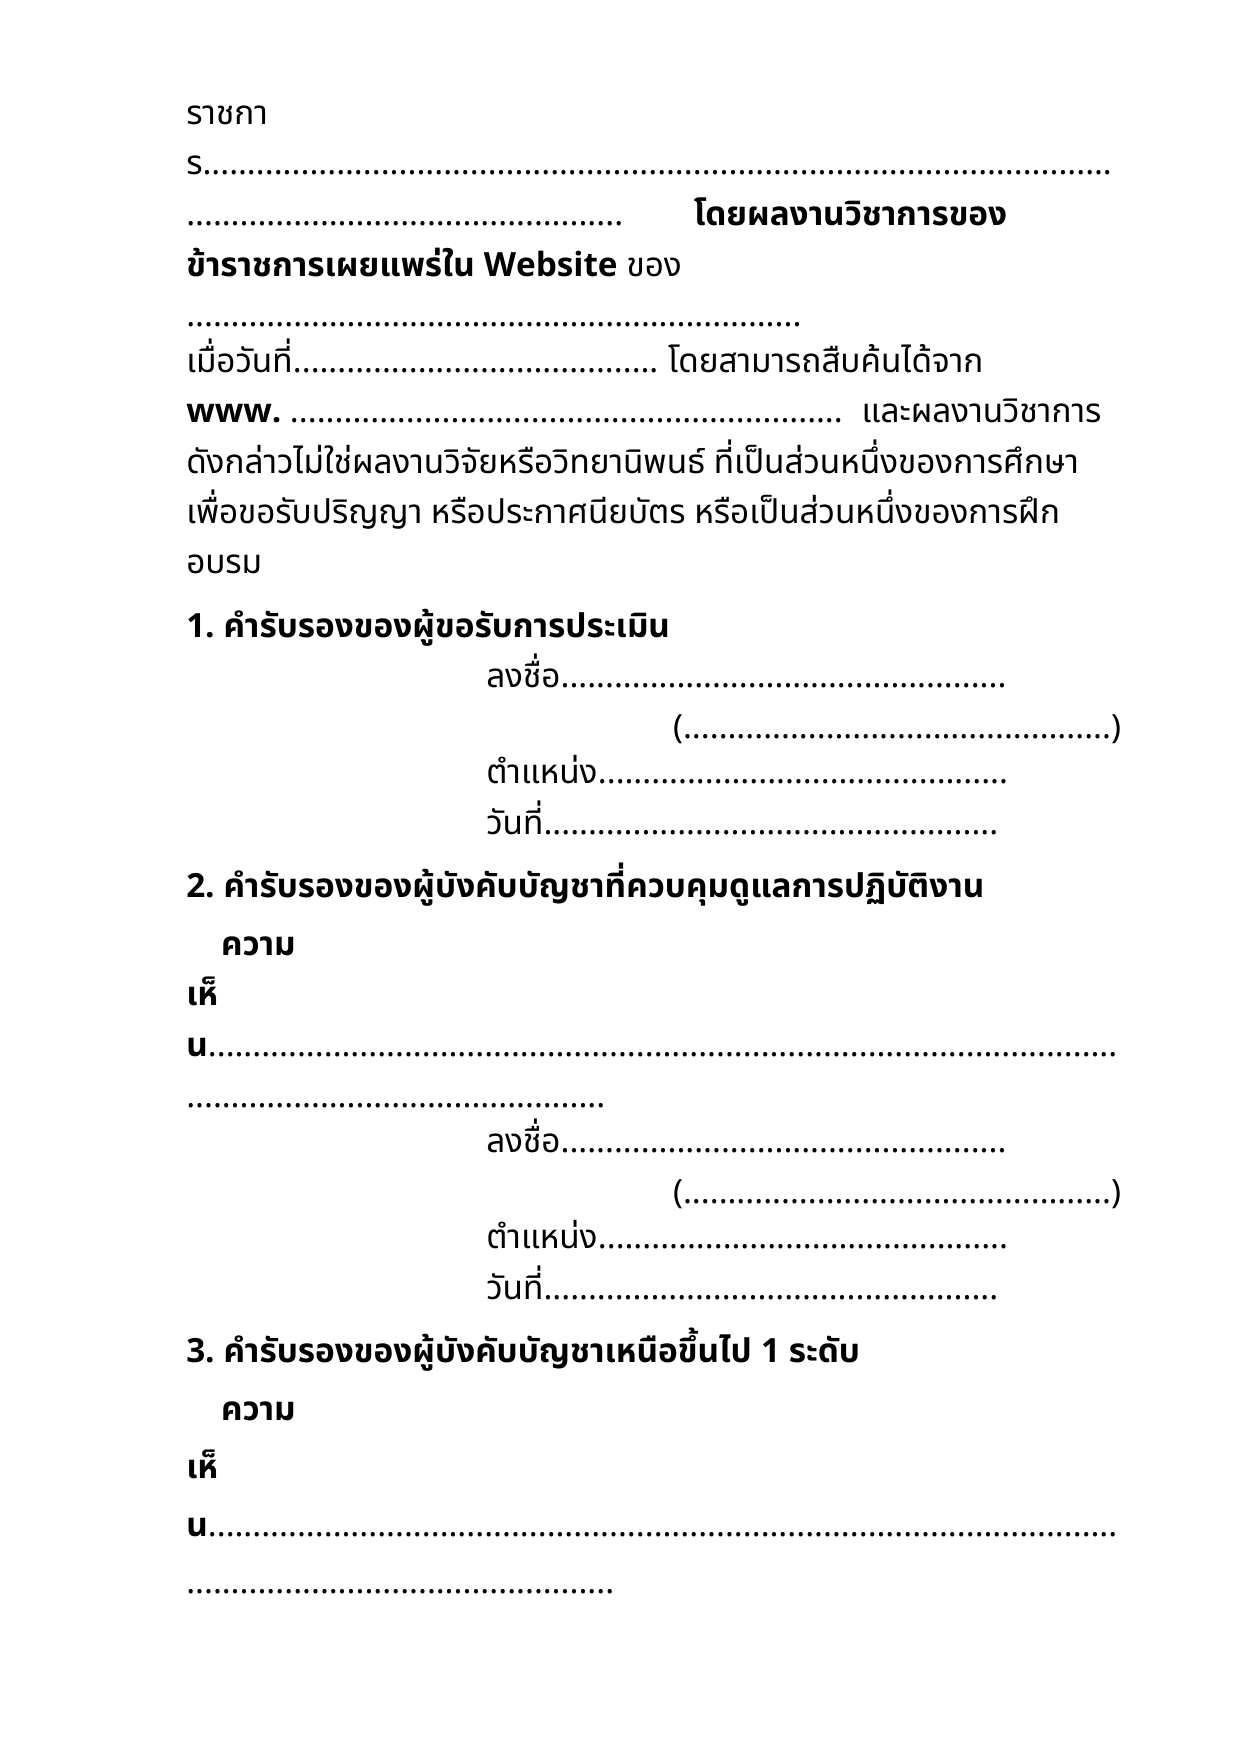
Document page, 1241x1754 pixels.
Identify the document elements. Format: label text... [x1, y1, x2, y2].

text ลงชื่อ.................................................. [411, 1117, 1122, 1167]
text ตำแหน่ง.............................................. [411, 748, 1122, 799]
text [186, 89, 1122, 336]
text วันที่................................................... [411, 799, 1122, 849]
text 3. คำรับรองของผู้บังคับบัญชาเหนือขึ้นไป 1 ระดับ [186, 1327, 1122, 1377]
text 2. คำรับรองของผู้บังคับบัญชาที่ควบคุมดูแลการปฏิบัติงาน [186, 862, 1122, 912]
text ลงชื่อ.................................................. [411, 652, 1122, 703]
text เมื่อวันที่......................................... โดยสามารถสืบค้นได้จาก www. .............................................................. และผลงานวิชาการดังกล่าวไม่ใช่ผลงานวิจัยหรือวิทยานิพนธ์ ที่เป็นส่วนหนึ่งของการศึกษาเพื่อขอรับปริญญา หรือประกาศนียบัตร หรือเป็นส่วนหนึ่งของการฝึกอบรม [186, 336, 1122, 589]
text วันที่................................................... [411, 1263, 1122, 1314]
text ตำแหน่ง.............................................. [411, 1213, 1122, 1263]
text 1. คำรับรองของผู้ขอรับการประเมิน [186, 601, 1122, 652]
text ความเห็น...................................................................................................................................................... [186, 1385, 1122, 1603]
text (................................................) [186, 703, 1122, 748]
text (................................................) [186, 1167, 1122, 1213]
text ความเห็น..................................................................................................................................................... [186, 920, 1122, 1117]
